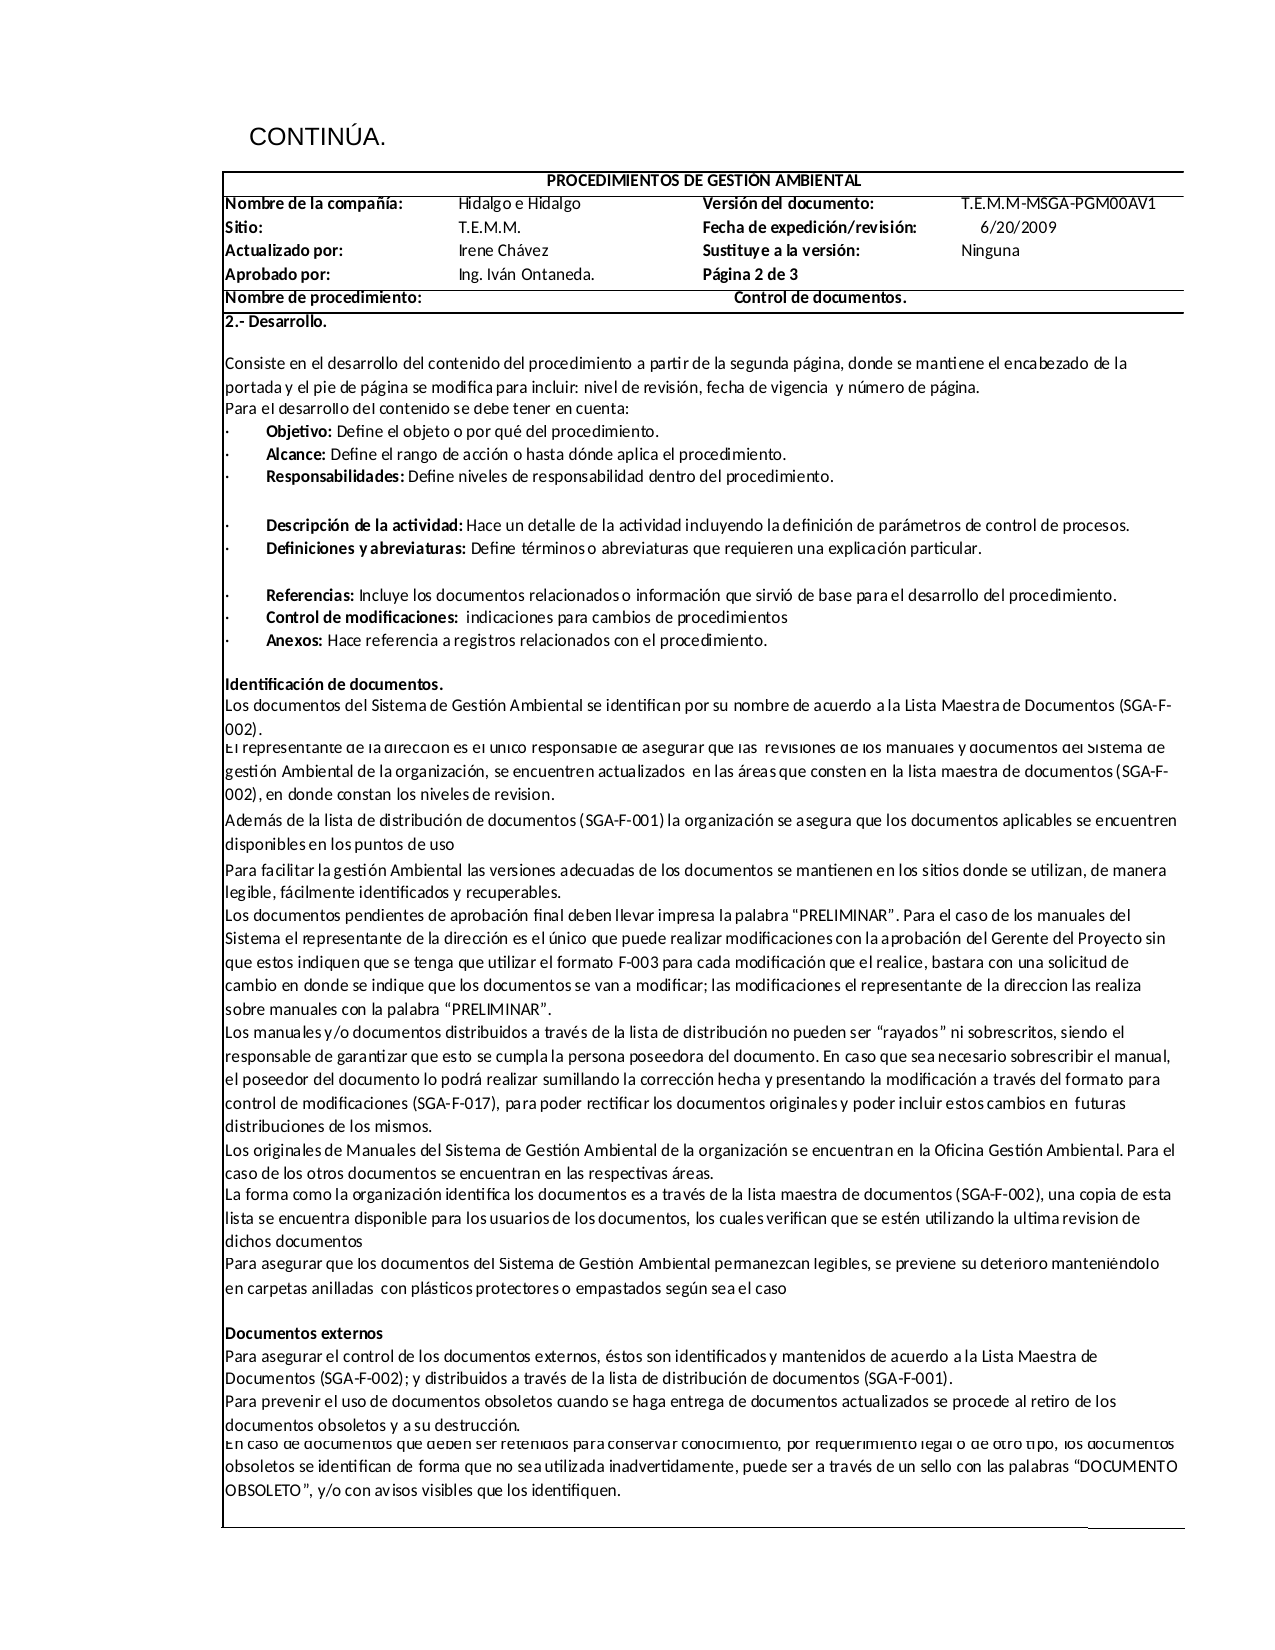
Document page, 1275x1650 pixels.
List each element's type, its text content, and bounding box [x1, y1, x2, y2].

text CONTINÚA. [249, 122, 1214, 151]
